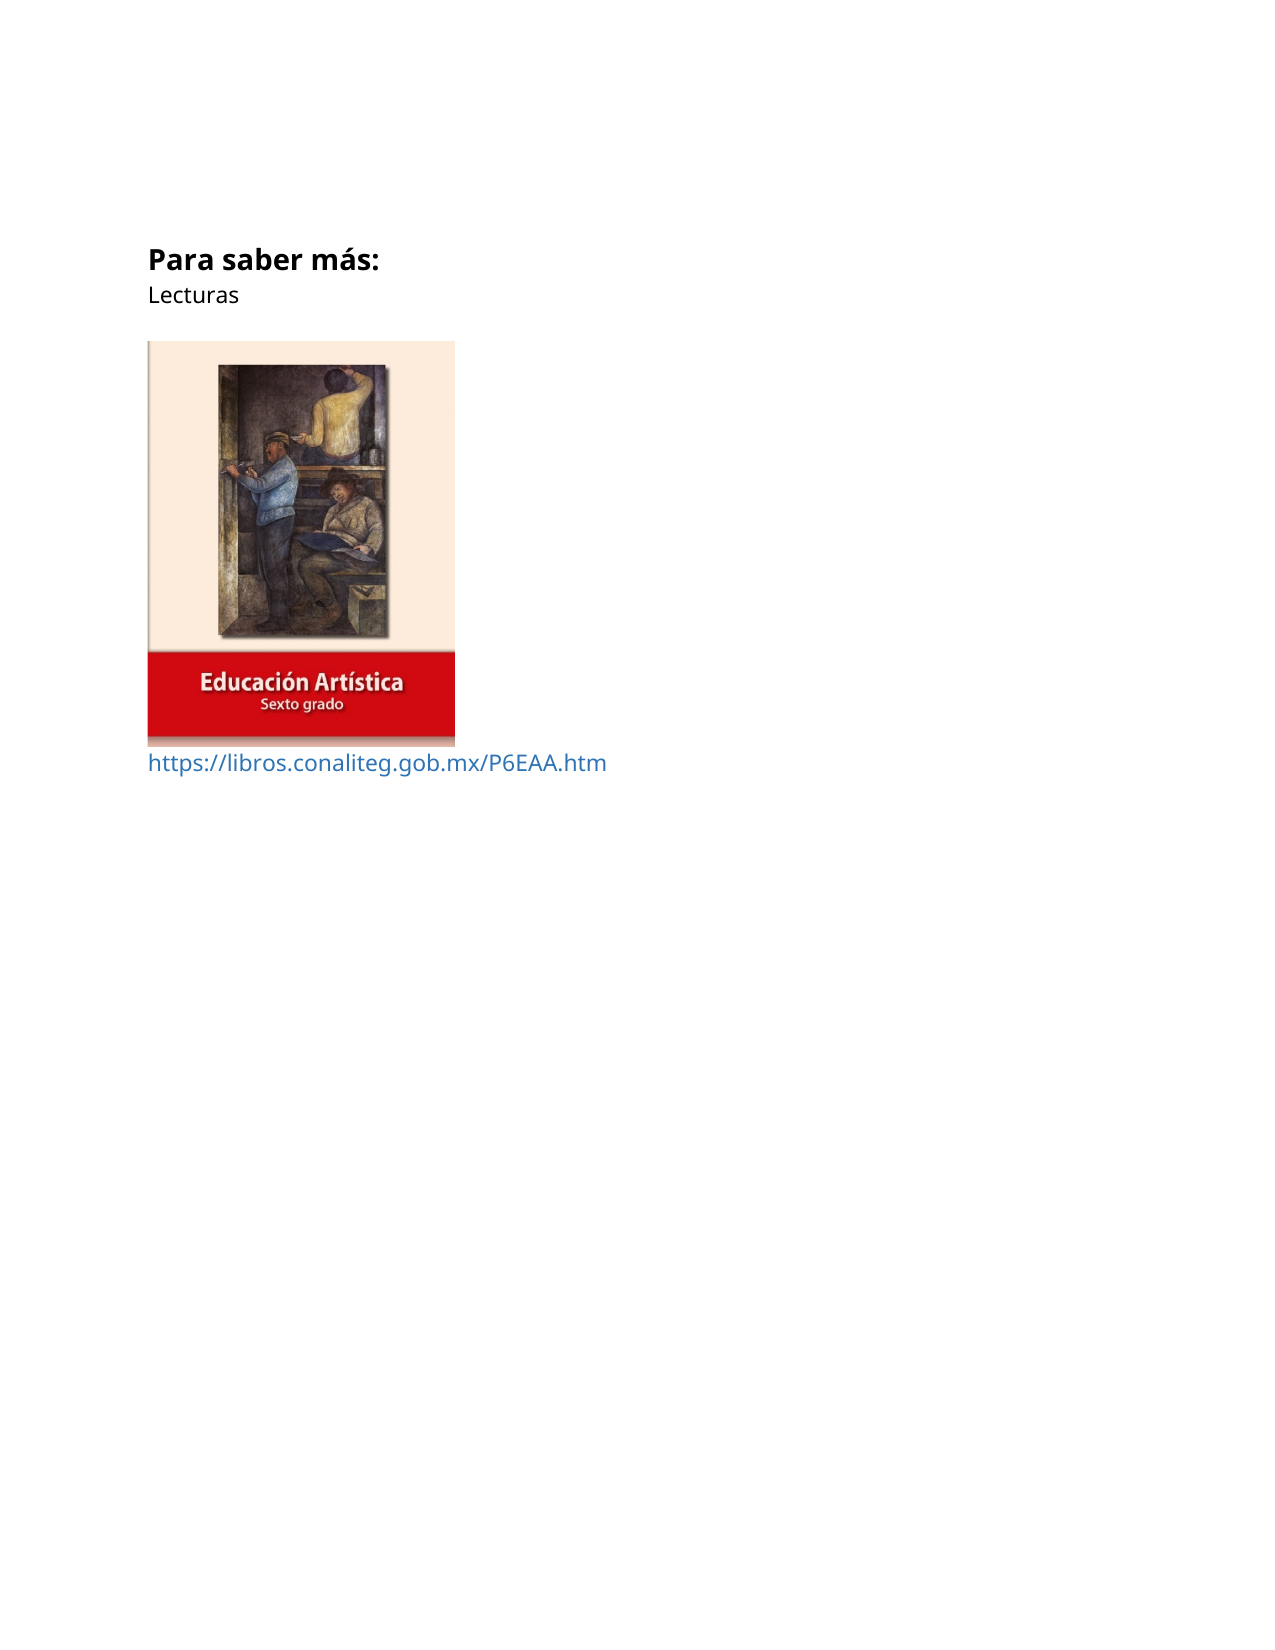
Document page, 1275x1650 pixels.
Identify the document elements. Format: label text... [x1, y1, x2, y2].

text Para saber más: [148, 240, 1127, 279]
text https://libros.conaliteg.gob.mx/P6EAA.htm [148, 747, 1127, 778]
text Lecturas [148, 279, 1127, 311]
picture [147, 341, 455, 747]
